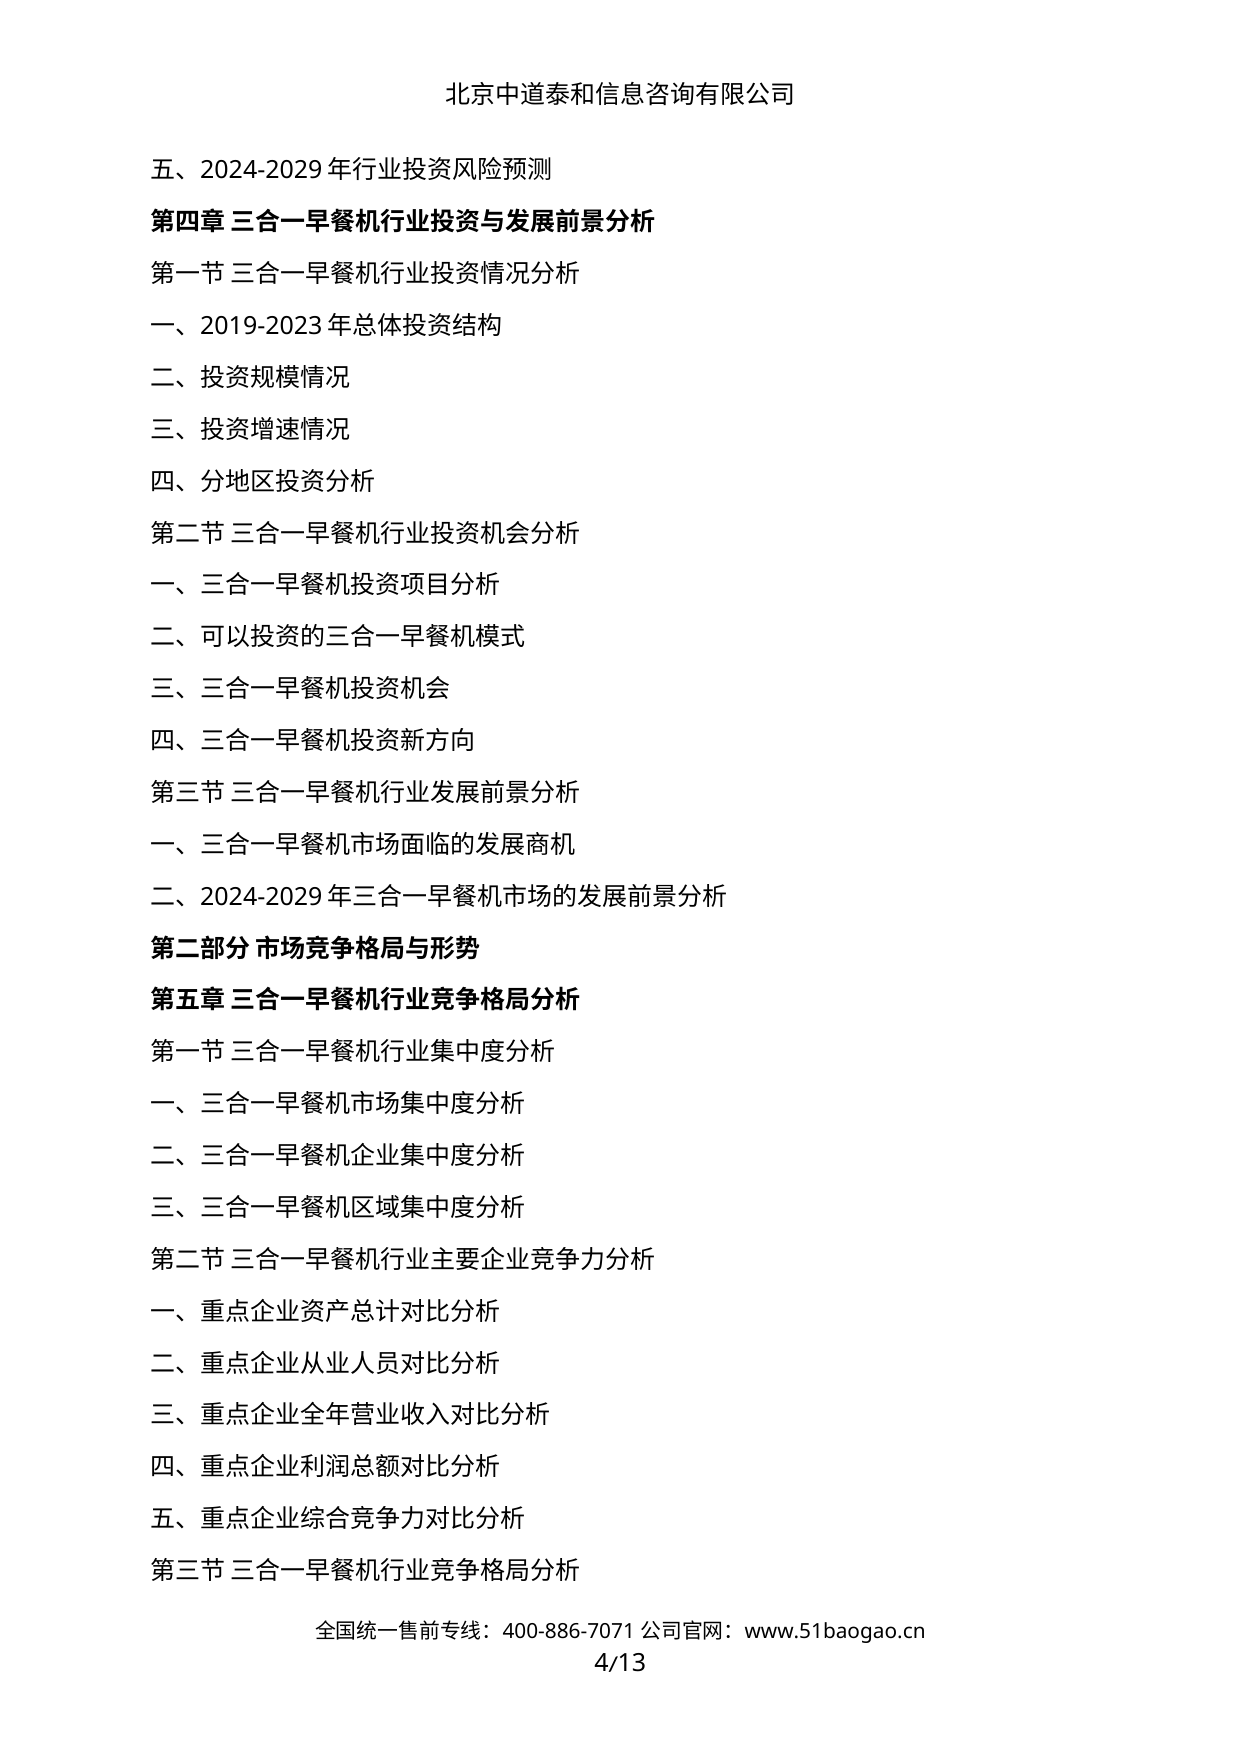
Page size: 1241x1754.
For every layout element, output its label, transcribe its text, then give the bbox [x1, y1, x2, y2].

text 一、2019-2023年总体投资结构 [150, 306, 1090, 342]
text 第三节 三合一早餐机行业发展前景分析 [150, 772, 1090, 809]
text 二、投资规模情况 [150, 357, 1090, 394]
text 一、三合一早餐机投资项目分析 [150, 565, 1090, 601]
text 一、三合一早餐机市场面临的发展商机 [150, 824, 1090, 861]
text 三、三合一早餐机投资机会 [150, 669, 1090, 705]
text 第三节 三合一早餐机行业竞争格局分析 [150, 1551, 1090, 1587]
text 五、2024-2029年行业投资风险预测 [150, 150, 1090, 186]
text 三、重点企业全年营业收入对比分析 [150, 1395, 1090, 1431]
text 二、2024-2029年三合一早餐机市场的发展前景分析 [150, 876, 1090, 912]
text 第二节 三合一早餐机行业投资机会分析 [150, 513, 1090, 549]
text 一、重点企业资产总计对比分析 [150, 1291, 1090, 1327]
text 二、可以投资的三合一早餐机模式 [150, 617, 1090, 653]
text 三、三合一早餐机区域集中度分析 [150, 1187, 1090, 1224]
text 第四章 三合一早餐机行业投资与发展前景分析 [150, 202, 1090, 238]
text 二、三合一早餐机企业集中度分析 [150, 1136, 1090, 1172]
text 四、重点企业利润总额对比分析 [150, 1447, 1090, 1483]
text 一、三合一早餐机市场集中度分析 [150, 1084, 1090, 1120]
text 五、重点企业综合竞争力对比分析 [150, 1499, 1090, 1535]
text 第二节 三合一早餐机行业主要企业竞争力分析 [150, 1239, 1090, 1276]
text 四、三合一早餐机投资新方向 [150, 721, 1090, 757]
text 第二部分 市场竞争格局与形势 [150, 928, 1090, 964]
text 第一节 三合一早餐机行业投资情况分析 [150, 254, 1090, 290]
text 第五章 三合一早餐机行业竞争格局分析 [150, 980, 1090, 1016]
text 四、分地区投资分析 [150, 461, 1090, 497]
text 第一节 三合一早餐机行业集中度分析 [150, 1032, 1090, 1068]
text 三、投资增速情况 [150, 409, 1090, 446]
text 二、重点企业从业人员对比分析 [150, 1343, 1090, 1379]
